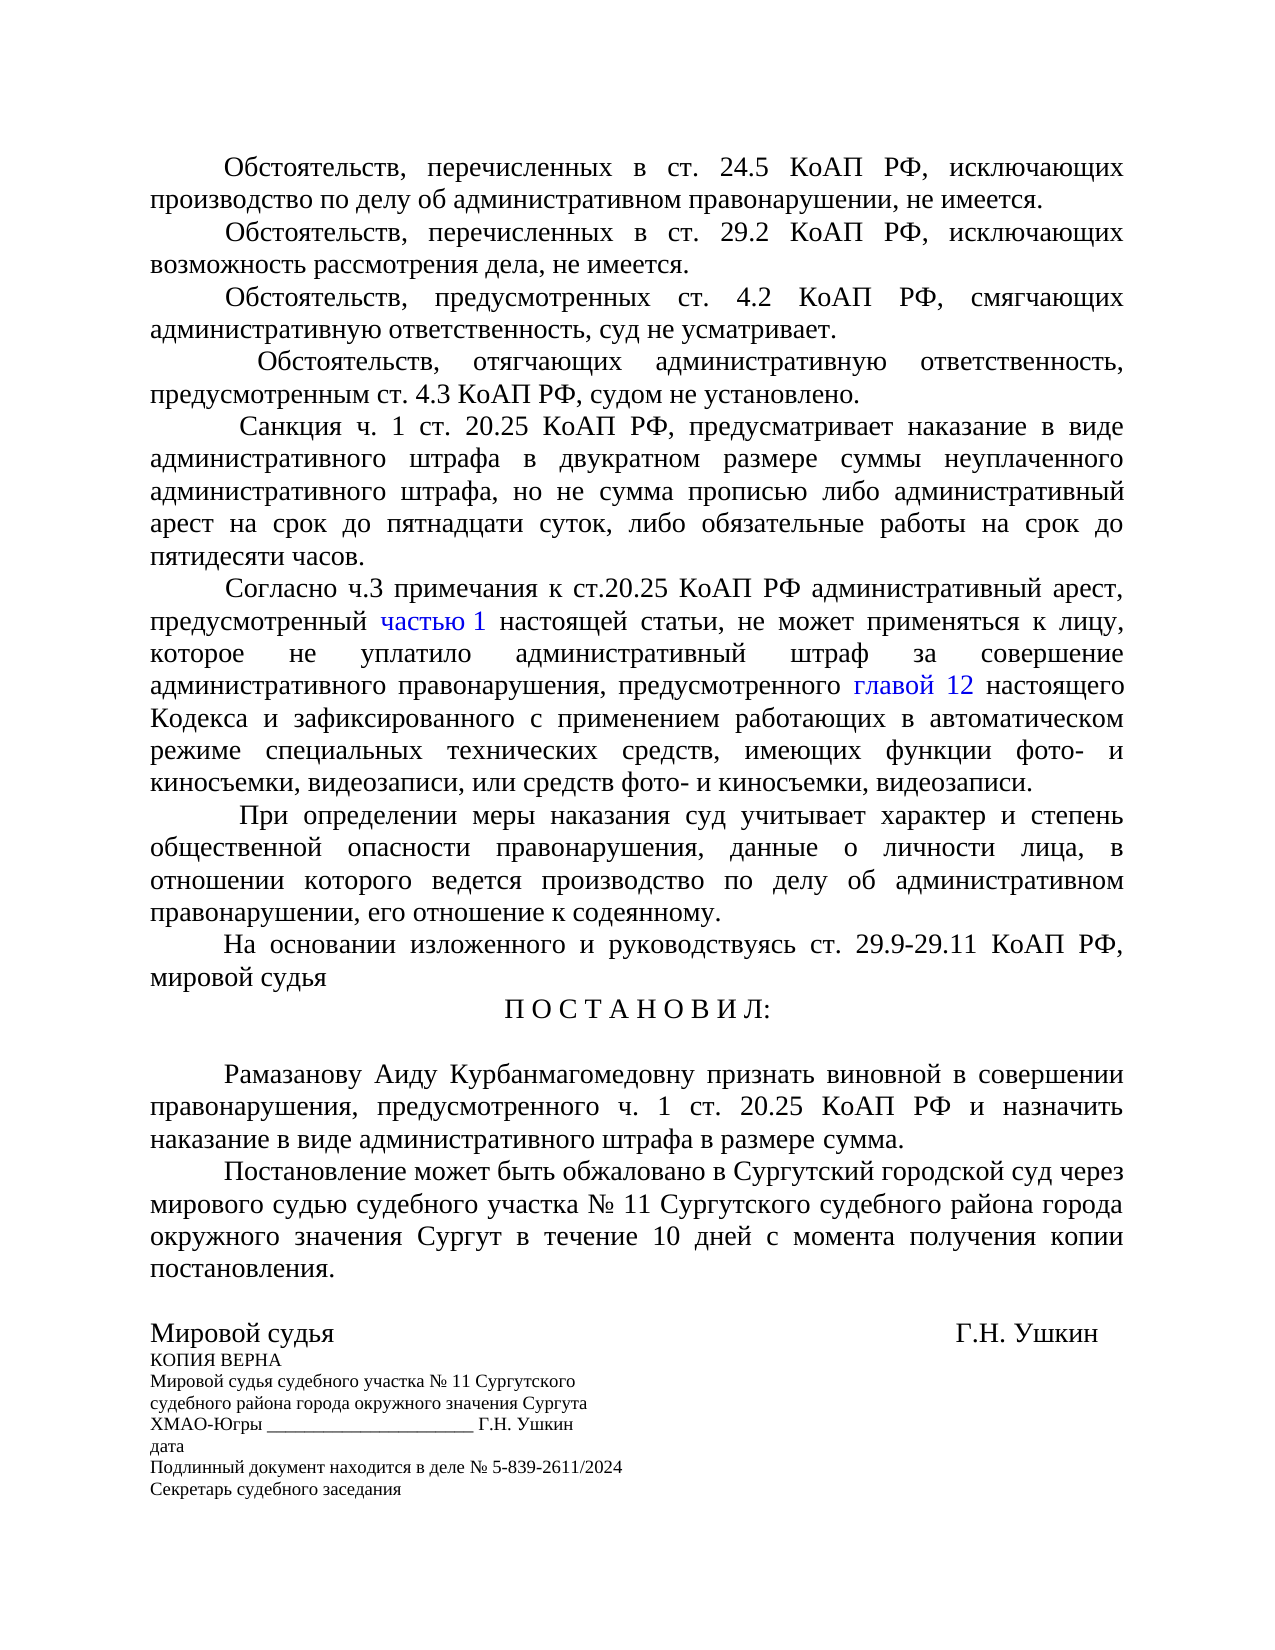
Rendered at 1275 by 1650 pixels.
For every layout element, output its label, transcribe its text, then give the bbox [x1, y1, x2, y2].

text Санкция ч. 1 ст. 20.25 КоАП РФ, предусматривает наказание в виде административного штрафа в двукратном размере суммы неуплаченного административного штрафа, но не сумма прописью либо административный арест на срок до пятнадцати суток, либо обязательные работы на срок до пятидесяти часов. [150, 409, 1125, 571]
text П О С Т А Н О В И Л: [150, 992, 1125, 1025]
text судебного района города окружного значения Сургута [150, 1392, 1125, 1413]
text КОПИЯ ВЕРНА [150, 1349, 1125, 1370]
text При определении меры наказания суд учитывает характер и степень общественной опасности правонарушения, данные о личности лица, в отношении которого ведется производство по делу об административном правонарушении, его отношение к содеянному. [150, 798, 1125, 927]
text Обстоятельств, отягчающих административную ответственность, предусмотренным ст. 4.3 КоАП РФ, судом не установлено. [150, 344, 1125, 409]
text дата [150, 1435, 1125, 1456]
text Обстоятельств, перечисленных в ст. 29.2 КоАП РФ, исключающих возможность рассмотрения дела, не имеется. [150, 215, 1125, 279]
text Обстоятельств, перечисленных в ст. 24.5 КоАП РФ, исключающих производство по делу об административном правонарушении, не имеется. [150, 150, 1125, 215]
text На основании изложенного и руководствуясь ст. 29.9-29.11 КоАП РФ, мировой судья [150, 927, 1125, 992]
text ХМАО-Югры ______________________ Г.Н. Ушкин [150, 1413, 1125, 1435]
text Подлинный документ находится в деле № 5-839-2611/2024 [150, 1456, 1125, 1478]
text Согласно ч.3 примечания к ст.20.25 КоАП РФ административный арест, предусмотренный частью 1 настоящей статьи, не может применяться к лицу, которое не уплатило административный штраф за совершение административного правонарушения, предусмотренного главой 12 настоящего Кодекса и зафиксированного с применением работающих в автоматическом режиме специальных технических средств, имеющих функции фото- и киносъемки, видеозаписи, или средств фото- и киносъемки, видеозаписи. [150, 571, 1125, 798]
text Секретарь судебного заседания [150, 1478, 1125, 1499]
text Постановление может быть обжаловано в Сургутский городской суд через мирового судью судебного участка № 11 Сургутского судебного района города окружного значения Сургут в течение 10 дней с момента получения копии постановления. [150, 1154, 1125, 1284]
text Обстоятельств, предусмотренных ст. 4.2 КоАП РФ, смягчающих административную ответственность, суд не усматривает. [150, 279, 1125, 344]
text Мировой судья Г.Н. Ушкин [150, 1316, 1125, 1349]
text Мировой судья судебного участка № 11 Сургутского [150, 1370, 1125, 1392]
text Рамазанову Аиду Курбанмагомедовну признать виновной в совершении правонарушения, предусмотренного ч. 1 ст. 20.25 КоАП РФ и назначить наказание в виде административного штрафа в размере сумма. [150, 1057, 1125, 1154]
